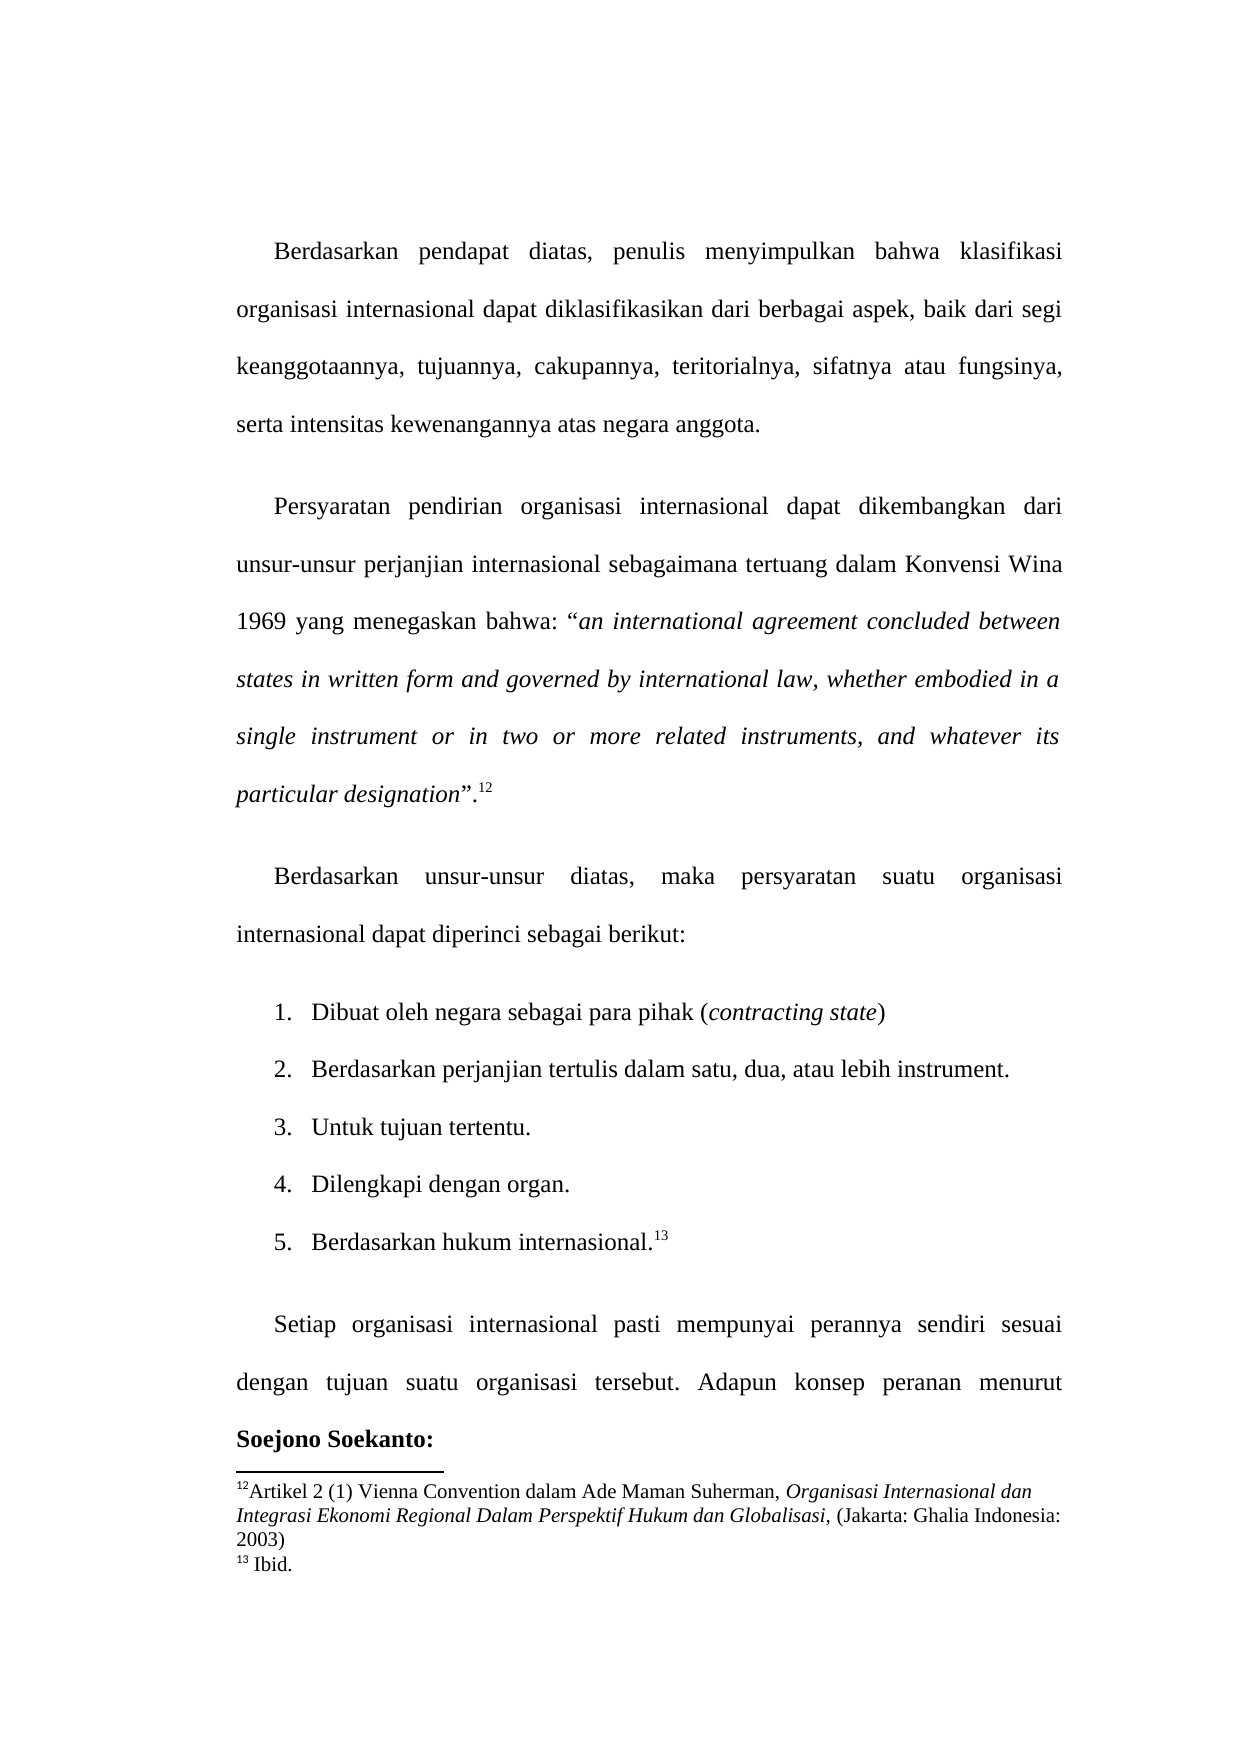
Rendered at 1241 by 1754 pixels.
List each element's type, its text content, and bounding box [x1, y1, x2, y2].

list Berdasarkan hukum internasional. [274, 1227, 1063, 1256]
list Berdasarkan perjanjian tertulis dalam satu, dua, atau lebih instrument. [274, 1054, 1063, 1083]
list Untuk tujuan tertentu. [274, 1112, 1063, 1141]
text Setiap organisasi internasional pasti mempunyai perannya sendiri sesuai dengan tujuan suatu organisasi tersebut. Adapun konsep peranan menurut Soejono Soekanto: [236, 1309, 1063, 1453]
text Berdasarkan pendapat diatas, penulis menyimpulkan bahwa klasifikasi organisasi internasional dapat diklasifikasikan dari berbagai aspek, baik dari segi keanggotaannya, tujuannya, cakupannya, teritorialnya, sifatnya atau fungsinya, serta intensitas kewenangannya atas negara anggota. [236, 236, 1063, 437]
list Dibuat oleh negara sebagai para pihak (contracting state) [274, 997, 1063, 1026]
text Berdasarkan unsur-unsur diatas, maka persyaratan suatu organisasi internasional dapat diperinci sebagai berikut: [236, 861, 1063, 947]
text Persyaratan pendirian organisasi internasional dapat dikembangkan dari unsur-unsur perjanjian internasional sebagaimana tertuang dalam Konvensi Wina 1969 yang menegaskan bahwa: “an international agreement concluded between states in written form and governed by international law, whether embodied in a single instrument or in two or more related instruments, and whatever its particular designation”. [236, 491, 1063, 807]
list Dilengkapi dengan organ. [274, 1169, 1063, 1198]
